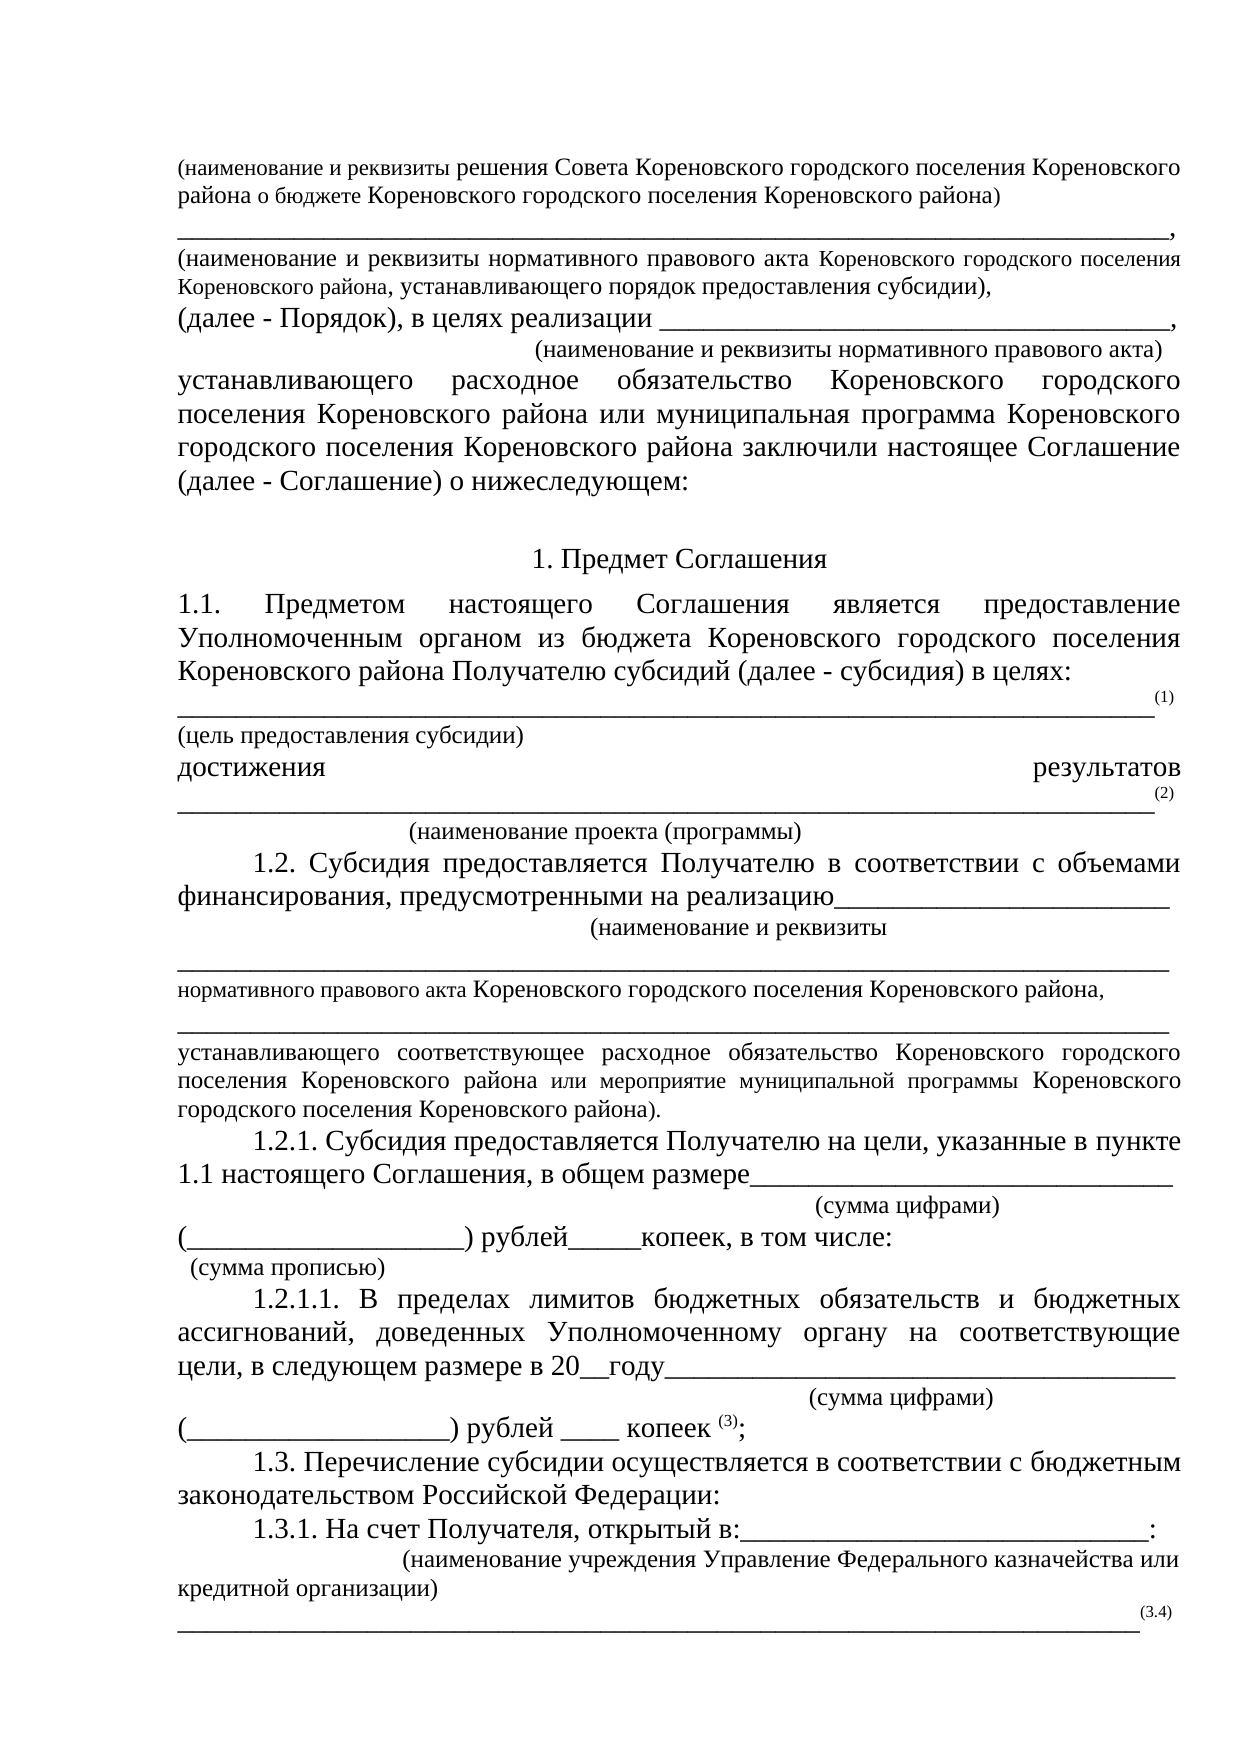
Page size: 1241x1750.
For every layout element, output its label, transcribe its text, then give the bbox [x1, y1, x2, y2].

text (наименование и реквизиты нормативного правового акта Кореновского городского поселения Кореновского района, устанавливающего порядок предоставления субсидии), [177, 243, 1181, 300]
text (сумма цифрами) [177, 1382, 1181, 1410]
text ___________________________________________________________________(1) [177, 687, 1181, 720]
text нормативного правового акта Кореновского городского поселения Кореновского района, [177, 974, 1181, 1003]
text (наименование проекта (программы) [177, 816, 1181, 845]
text (далее - Порядок), в целях реализации ___________________________________, [177, 300, 1181, 334]
text (наименование и реквизиты решения Совета Кореновского городского поселения Кореновского района о бюджете Кореновского городского поселения Кореновского района) [177, 152, 1181, 209]
text (наименование и реквизиты нормативного правового акта) [177, 334, 1181, 362]
text ____________________________________________________________________ [177, 941, 1181, 974]
text ____________________________________________________________________ [177, 1003, 1181, 1037]
text (сумма прописью) [177, 1252, 1181, 1281]
text 1.2. Субсидия предоставляется Получателю в соответствии с объемами финансирования, предусмотренными на реализацию_______________________ [177, 845, 1181, 912]
text устанавливающего расходное обязательство Кореновского городского поселения Кореновского района или муниципальная программа Кореновского городского поселения Кореновского района заключили настоящее Соглашение (далее - Соглашение) о нижеследующем: [177, 362, 1181, 497]
text 1.2.1.1. В пределах лимитов бюджетных обязательств и бюджетных ассигнований, доведенных Уполномоченному органу на соответствующие цели, в следующем размере в 20__году___________________________________ [177, 1281, 1181, 1382]
text (цель предоставления субсидии) [177, 720, 1181, 749]
text достижения результатов ___________________________________________________________________(2) [177, 749, 1181, 816]
text (__________________) рублей ____ копеек (3); [177, 1410, 1181, 1444]
text ____________________________________________________________________, [177, 209, 1181, 243]
text (наименование учреждения Управление Федерального казначейства или кредитной организации) [177, 1544, 1181, 1602]
subtitle 1. Предмет Соглашения [177, 541, 1181, 575]
text 1.1. Предметом настоящего Соглашения является предоставление Уполномоченным органом из бюджета Кореновского городского поселения Кореновского района Получателю субсидий (далее - субсидия) в целях: [177, 586, 1181, 687]
text __________________________________________________________________(3.4) [177, 1602, 1181, 1636]
text (наименование и реквизиты [177, 912, 1181, 941]
text 1.3.1. На счет Получателя, открытый в:____________________________: [177, 1511, 1181, 1544]
text (сумма цифрами) [177, 1190, 1181, 1219]
text 1.2.1. Субсидия предоставляется Получателю на цели, указанные в пункте 1.1 настоящего Соглашения, в общем размере_____________________________ [177, 1123, 1181, 1190]
text 1.3. Перечисление субсидии осуществляется в соответствии с бюджетным законодательством Российской Федерации: [177, 1444, 1181, 1511]
text устанавливающего соответствующее расходное обязательство Кореновского городского поселения Кореновского района или мероприятие муниципальной программы Кореновского городского поселения Кореновского района). [177, 1037, 1181, 1123]
text (___________________) рублей_____копеек, в том числе: [177, 1219, 1181, 1252]
